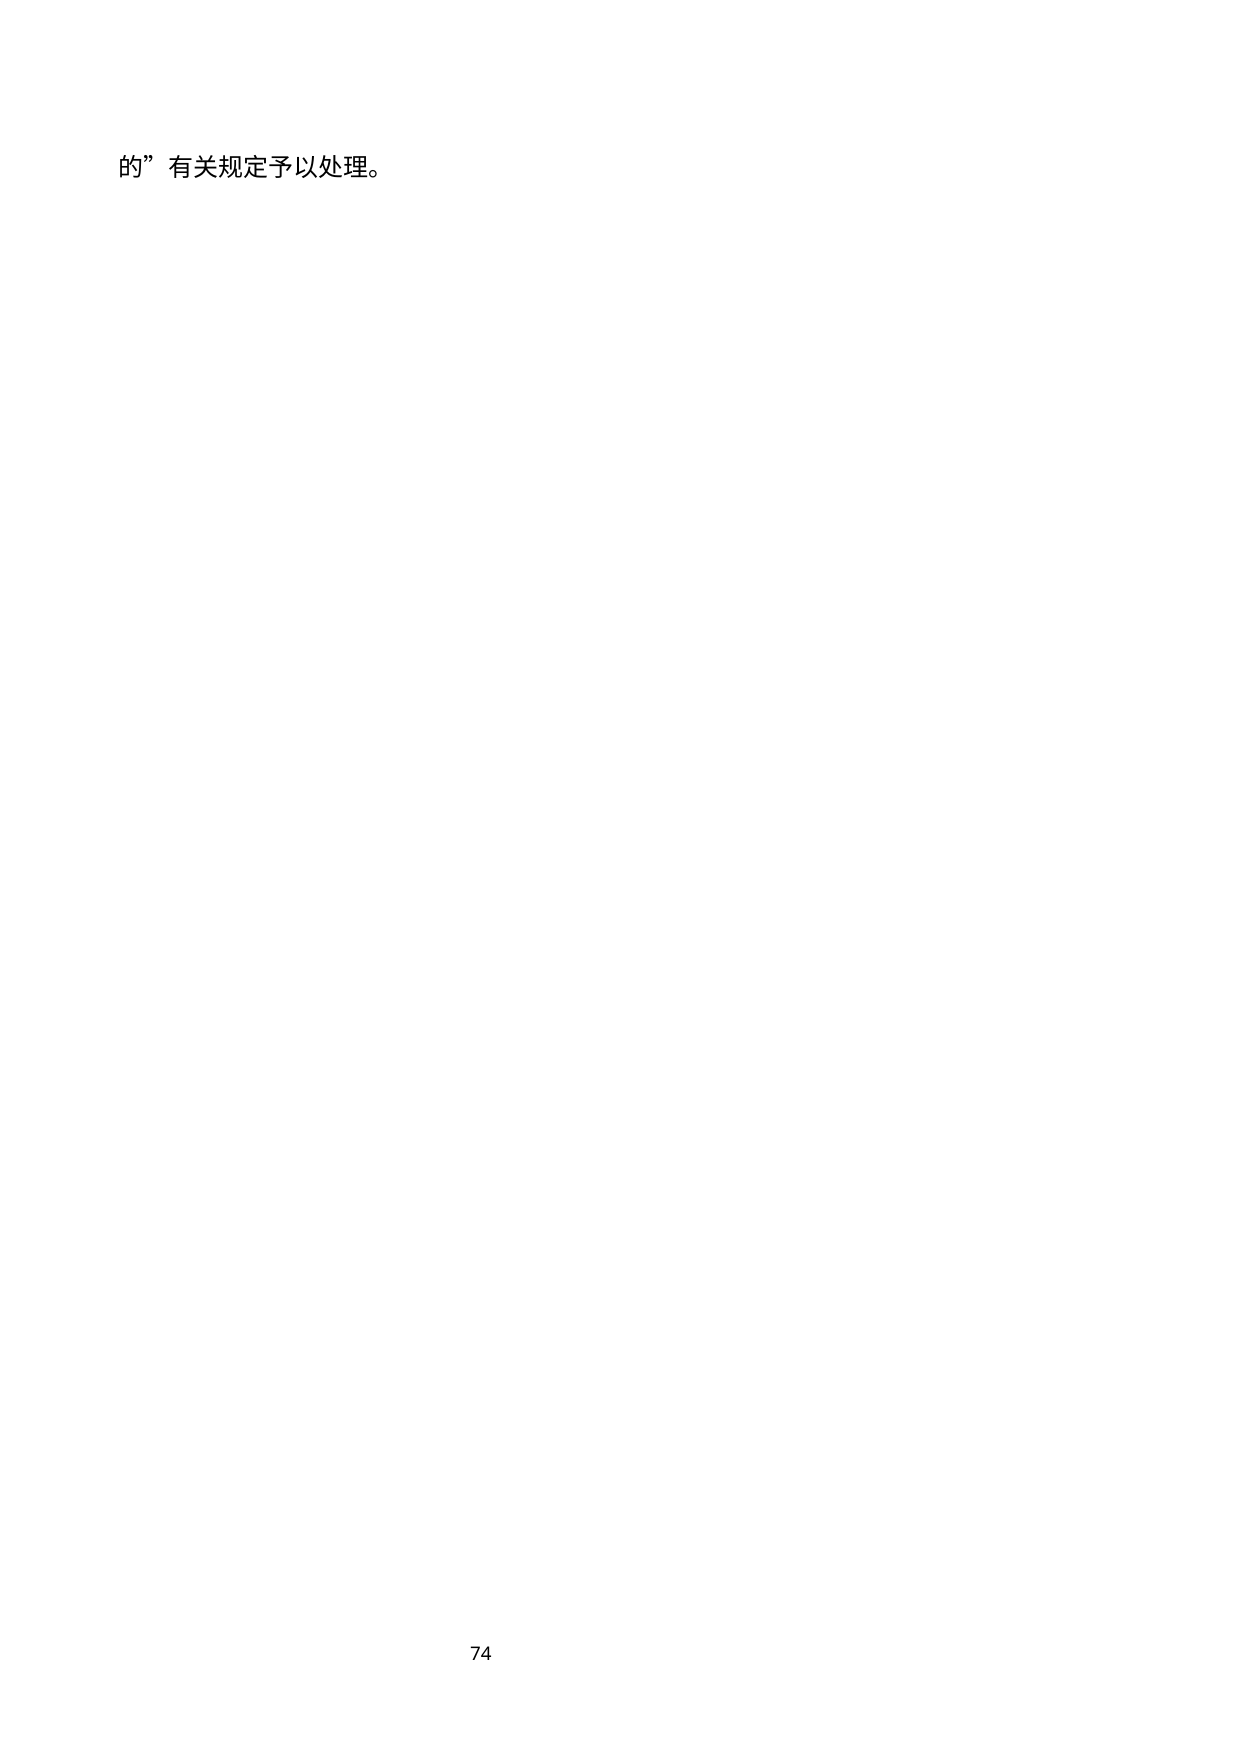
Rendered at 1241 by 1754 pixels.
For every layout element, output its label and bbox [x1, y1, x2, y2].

text [118, 148, 1122, 184]
